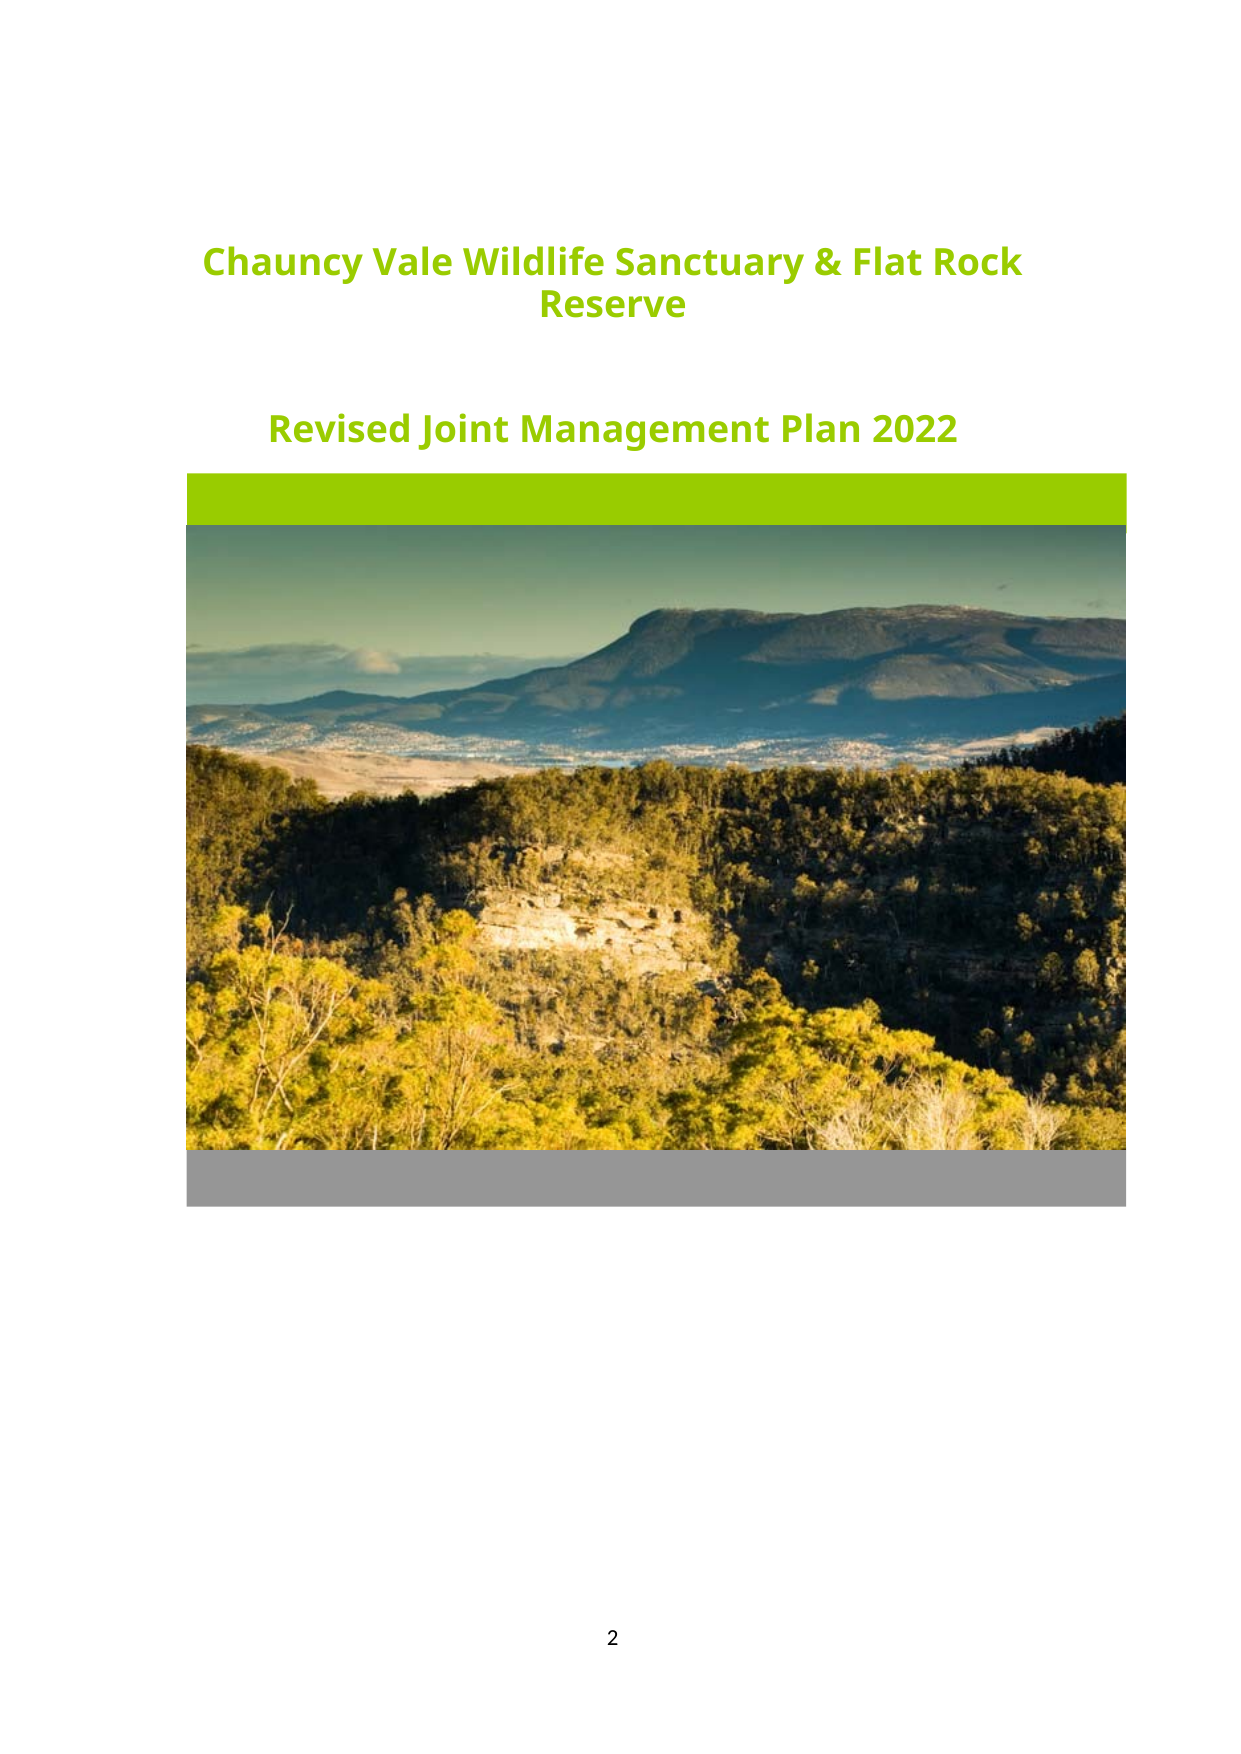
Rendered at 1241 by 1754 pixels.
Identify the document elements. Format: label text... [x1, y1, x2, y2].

picture [186, 525, 1126, 1150]
text Revised Joint Management Plan 2022 [428, 417, 1037, 448]
text Chauncy Vale Wildlife Sanctuary & Flat Rock Reserve [187, 242, 1037, 326]
text Revised Joint Management Plan 2022 [187, 417, 424, 448]
